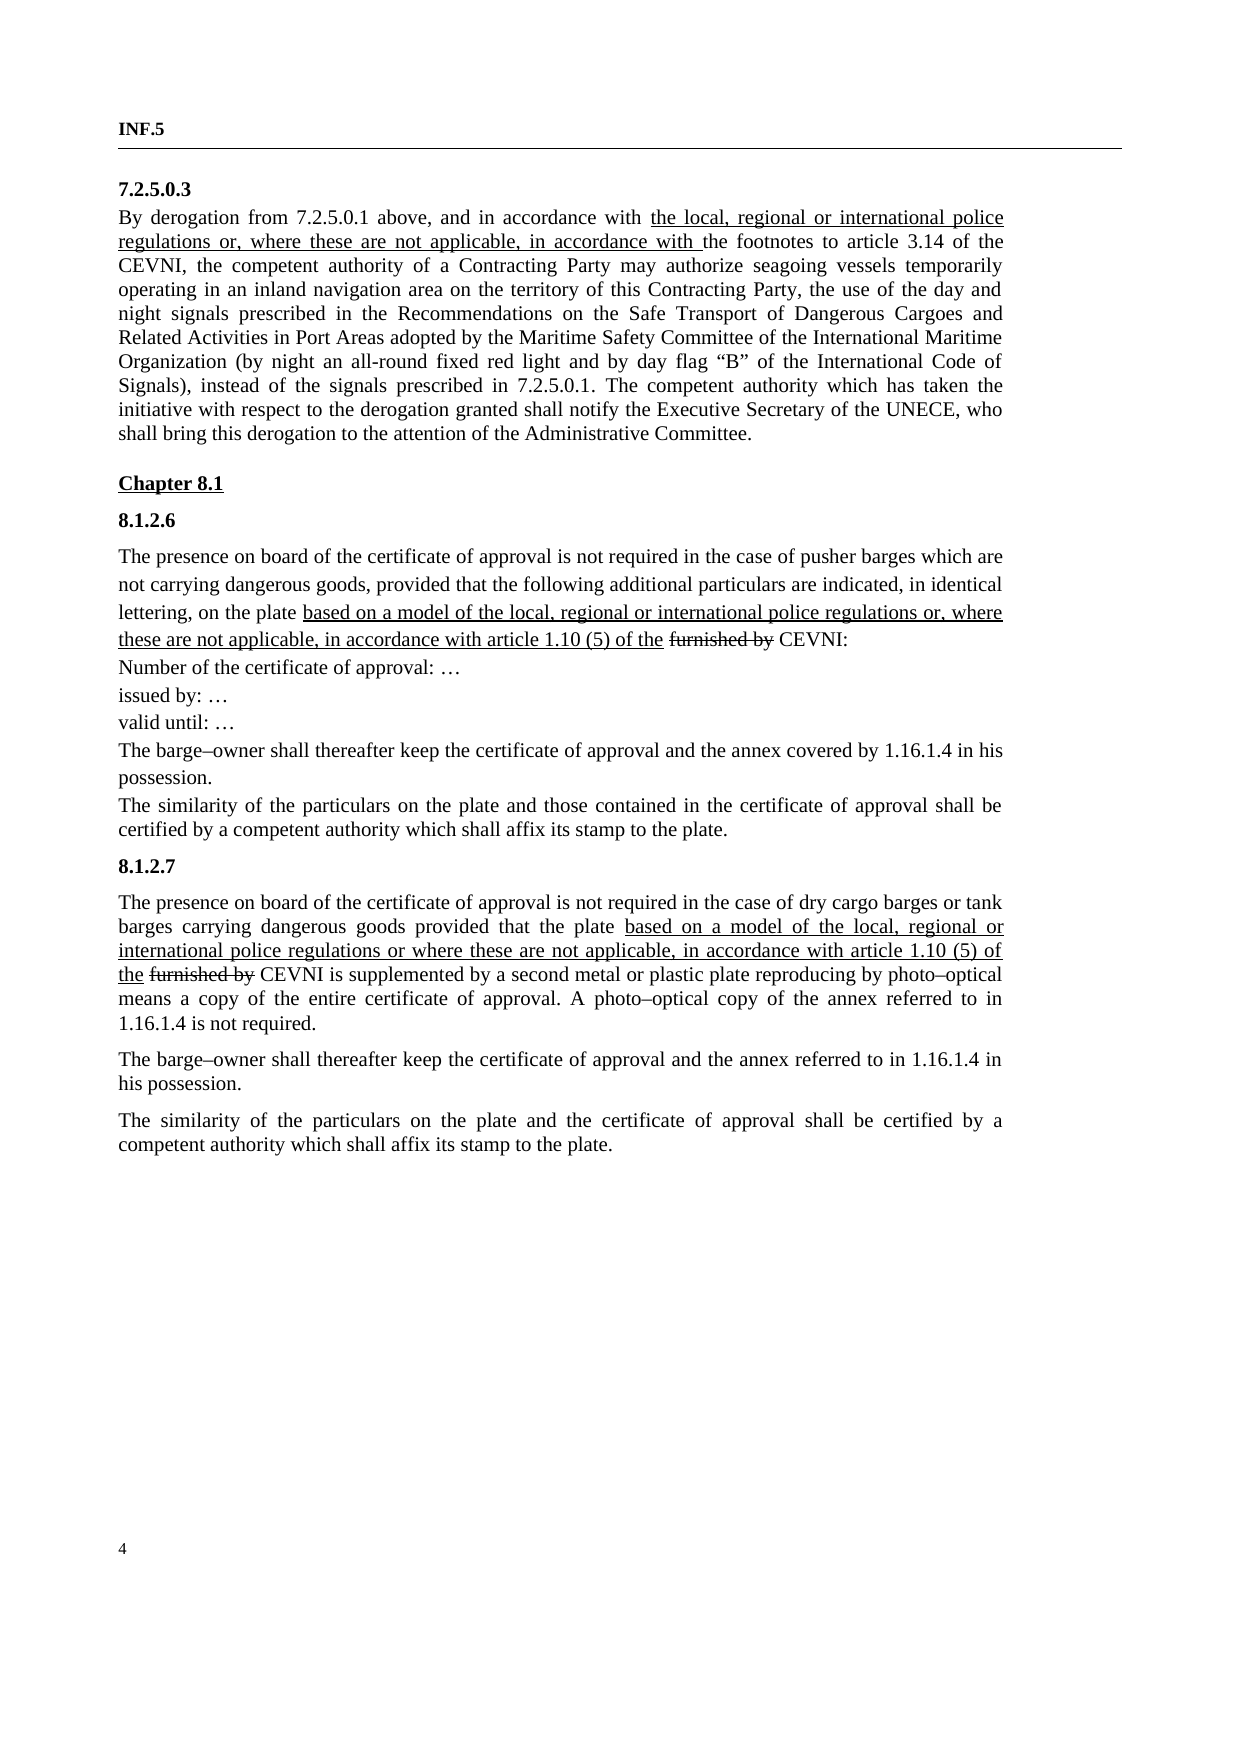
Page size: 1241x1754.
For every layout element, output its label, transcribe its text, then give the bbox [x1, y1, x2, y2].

text The presence on board of the certificate of approval is not required in the case of dry cargo barges or tank barges carrying dangerous goods provided that the plate based on a model of the local, regional or international police regulations or where these are not applicable, in accordance with article 1.10 (5) of the furnished by CEVNI is supplemented by a second metal or plastic plate reproducing by photo–optical means a copy of the entire certificate of approval. A photo–optical copy of the annex referred to in 1.16.1.4 is not required. [118, 890, 1004, 1034]
text 8.1.2.7 [118, 853, 1004, 878]
text 8.1.2.6 [118, 508, 1004, 532]
text Number of the certificate of approval: … [118, 655, 1004, 679]
text The barge–owner shall thereafter keep the certificate of approval and the annex covered by 1.16.1.4 in his possession. [118, 738, 1004, 789]
text By derogation from 7.2.5.0.1 above, and in accordance with the local, regional or international police regulations or, where these are not applicable, in accordance with the footnotes to article 3.14 of the CEVNI, the competent authority of a Contracting Party may authorize seagoing vessels temporarily operating in an inland navigation area on the territory of this Contracting Party, the use of the day and night signals prescribed in the Recommendations on the Safe Transport of Dangerous Cargoes and Related Activities in Port Areas adopted by the Maritime Safety Committee of the International Maritime Organization (by night an all-round fixed red light and by day flag “B” of the International Code of Signals), instead of the signals prescribed in 7.2.5.0.1. The competent authority which has taken the initiative with respect to the derogation granted shall notify the Executive Secretary of the UNECE, who shall bring this derogation to the attention of the Administrative Committee. [118, 205, 1004, 445]
text Chapter 8.1 [118, 470, 1004, 495]
text The similarity of the particulars on the plate and those contained in the certificate of approval shall be certified by a competent authority which shall affix its stamp to the plate. [118, 793, 1004, 841]
text issued by: … [118, 682, 1004, 707]
text The presence on board of the certificate of approval is not required in the case of pusher barges which are not carrying dangerous goods, provided that the following additional particulars are indicated, in identical lettering, on the plate based on a model of the local, regional or international police regulations or, where these are not applicable, in accordance with article 1.10 (5) of the furnished by CEVNI: [118, 544, 1004, 651]
text valid until: … [118, 710, 1004, 734]
text The barge–owner shall thereafter keep the certificate of approval and the annex referred to in 1.16.1.4 in his possession. [118, 1047, 1004, 1095]
text 7.2.5.0.3 [118, 177, 1004, 201]
text The similarity of the particulars on the plate and the certificate of approval shall be certified by a competent authority which shall affix its stamp to the plate. [118, 1108, 1004, 1156]
